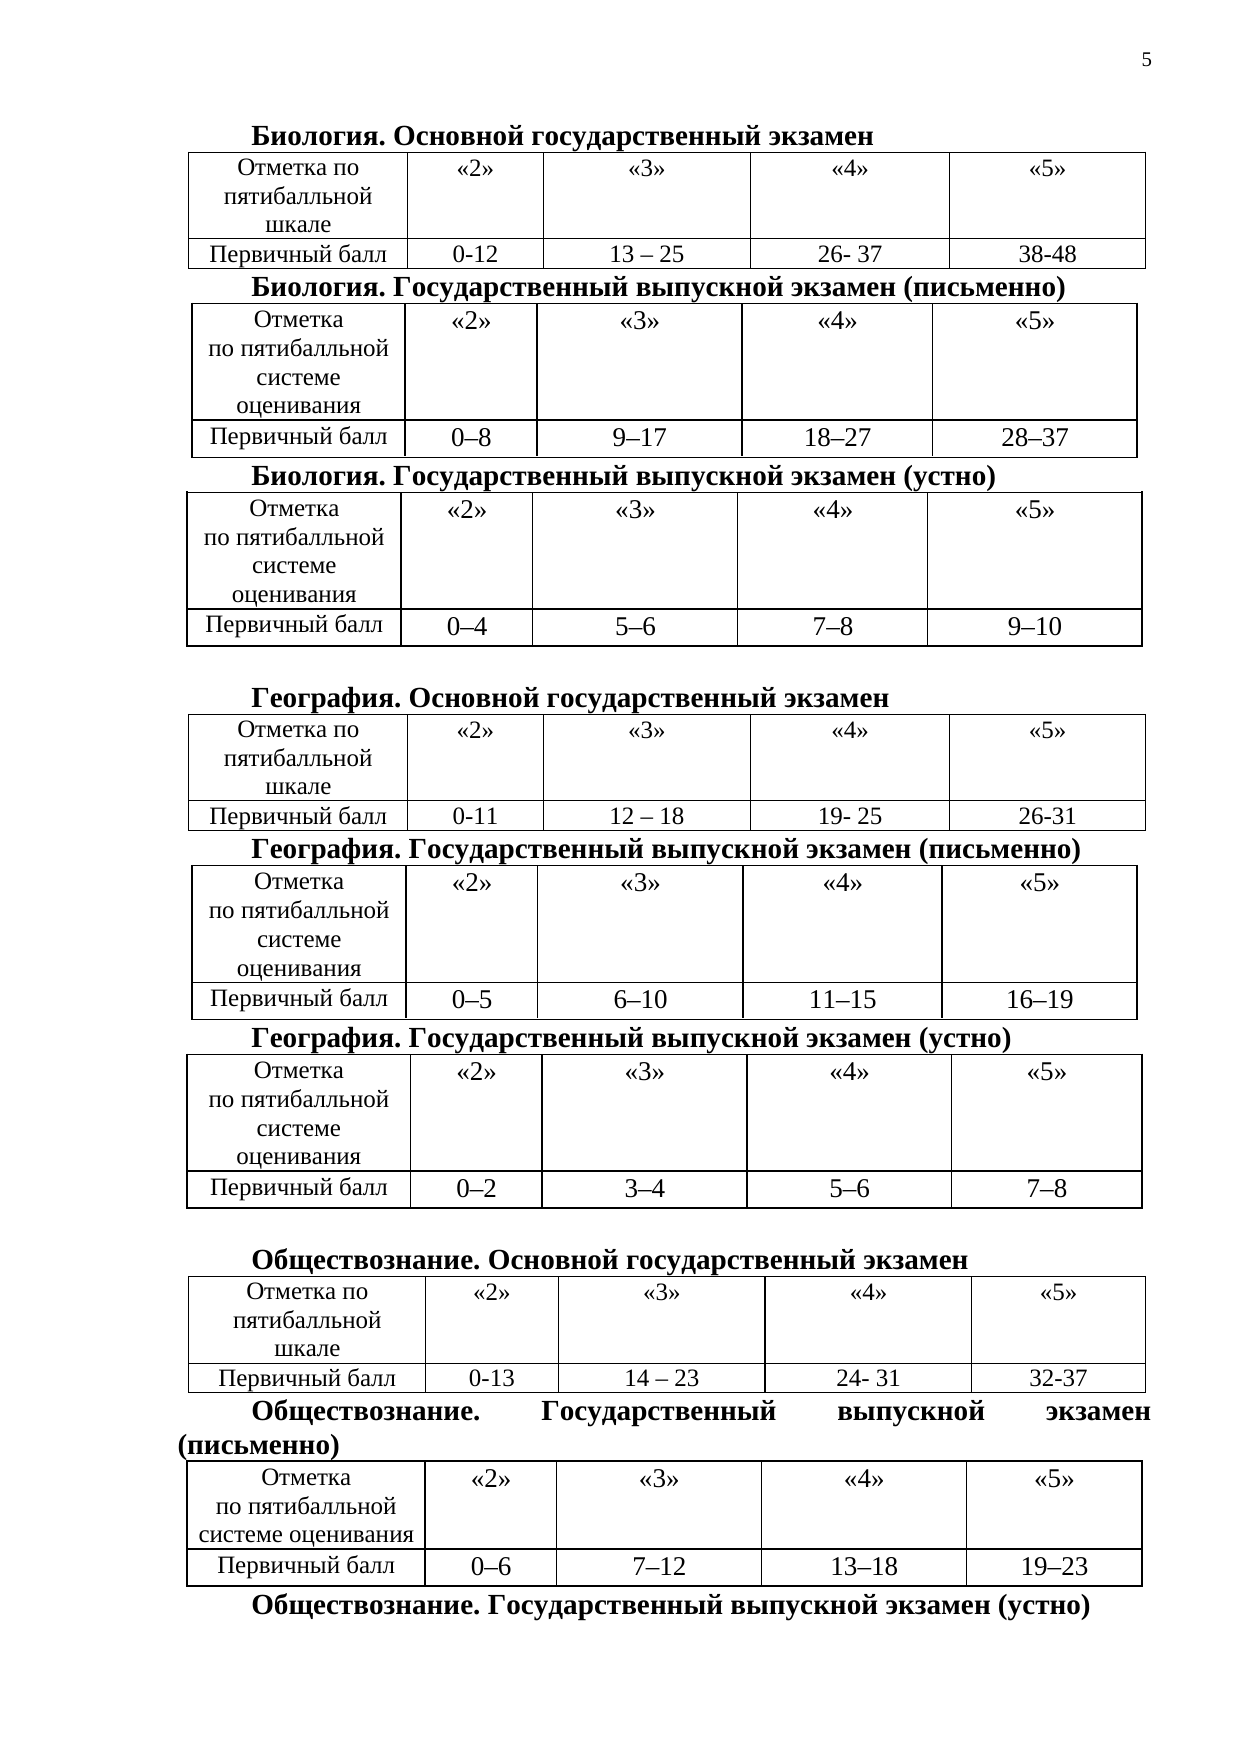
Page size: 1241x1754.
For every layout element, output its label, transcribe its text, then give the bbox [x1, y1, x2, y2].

table_cell 0–5 [407, 983, 537, 1018]
table_header «5» [928, 493, 1141, 608]
table_cell 7–8 [738, 610, 927, 645]
table_header «5» [967, 1462, 1141, 1548]
table_header Отметка по пятибалльной системе оценивания [188, 1055, 410, 1170]
table_cell 14 – 23 [559, 1364, 764, 1392]
table_header «3» [559, 1277, 764, 1362]
table_cell Первичный балл [188, 610, 400, 645]
table_cell 0-12 [408, 239, 543, 268]
table_header «2» [426, 1277, 558, 1362]
table_cell 13–18 [762, 1550, 966, 1585]
table_header «5» [972, 1277, 1145, 1362]
table_header «2» [411, 1055, 541, 1170]
table_header Отметка по пятибалльной шкале [189, 1277, 425, 1362]
table_header Отметка по пятибалльной системе оценивания [193, 304, 404, 419]
table_cell Первичный балл [193, 983, 405, 1018]
table_header «2» [408, 715, 543, 800]
text Биология. Основной государственный экзамен [177, 118, 1152, 152]
table_cell 16–19 [943, 983, 1136, 1018]
text Обществознание. Государственный выпускной экзамен (письменно) [177, 1393, 1152, 1460]
table_header «3» [533, 493, 737, 608]
table_header «5» [950, 153, 1145, 238]
table_cell 9–17 [538, 421, 741, 456]
table_cell 0–2 [411, 1172, 541, 1207]
text География. Основной государственный экзамен [177, 680, 1152, 714]
table_cell 0-11 [408, 801, 543, 830]
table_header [188, 1462, 424, 1548]
table_header Отметка по пятибалльной шкале [189, 153, 407, 238]
table_header «5» [943, 866, 1136, 981]
text Обществознание. Государственный выпускной экзамен (устно) [177, 1587, 1152, 1620]
table_cell Первичный балл [189, 1364, 425, 1392]
text География. Государственный выпускной экзамен (письменно) [177, 831, 1152, 865]
table_header «2» [407, 866, 537, 981]
table_cell 24- 31 [766, 1364, 971, 1392]
table_header «3» [538, 866, 742, 981]
table_cell 0-13 [426, 1364, 558, 1392]
table_cell 32-37 [972, 1364, 1145, 1392]
table_header «3» [557, 1462, 761, 1548]
table_header Отметка по пятибалльной системе оценивания [193, 866, 405, 981]
table_header «4» [744, 866, 941, 981]
table_header «5» [933, 304, 1136, 419]
table_cell 19–23 [967, 1550, 1141, 1585]
table_header Отметка по пятибалльной шкале [189, 715, 407, 800]
table_header «2» [402, 493, 532, 608]
table_cell Первичный балл [189, 801, 407, 830]
table_cell 0–8 [406, 421, 536, 456]
table_header «4» [751, 715, 949, 800]
table_header «2» [406, 304, 536, 419]
table_cell Первичный балл [193, 421, 404, 456]
table_header «4» [766, 1277, 971, 1362]
table_cell 28–37 [933, 421, 1136, 456]
table_header «3» [544, 715, 750, 800]
table_cell Первичный балл [188, 1172, 410, 1207]
table_cell 5–6 [533, 610, 737, 645]
table_cell 12 – 18 [544, 801, 750, 830]
table_cell 7–12 [557, 1550, 761, 1585]
table_header «4» [762, 1462, 966, 1548]
table_cell 5–6 [748, 1172, 951, 1207]
table_header «4» [738, 493, 927, 608]
table_header «4» [748, 1055, 951, 1170]
table_cell 0–6 [426, 1550, 556, 1585]
table_header «2» [426, 1462, 556, 1548]
table_cell 6–10 [538, 983, 742, 1018]
table_cell 26-31 [950, 801, 1145, 830]
table_cell 9–10 [928, 610, 1141, 645]
table_cell 38-48 [950, 239, 1145, 268]
table_cell 7–8 [952, 1172, 1141, 1207]
table_cell 3–4 [543, 1172, 746, 1207]
table_header «3» [538, 304, 741, 419]
table_header «5» [950, 715, 1145, 800]
table_header «3» [544, 153, 750, 238]
table_header «4» [751, 153, 949, 238]
table_header «5» [952, 1055, 1141, 1170]
text Биология. Государственный выпускной экзамен (устно) [177, 458, 1152, 491]
table_cell Первичный балл [189, 239, 407, 268]
table_cell 13 – 25 [544, 239, 750, 268]
table_cell 0–4 [402, 610, 532, 645]
table_cell 19- 25 [751, 801, 949, 830]
text Обществознание. Основной государственный экзамен [177, 1242, 1152, 1276]
table_header «4» [743, 304, 932, 419]
table_header Отметка по пятибалльной системе оценивания [188, 493, 400, 608]
table_cell 26- 37 [751, 239, 949, 268]
table_cell 18–27 [743, 421, 932, 456]
table_header «2» [408, 153, 543, 238]
text Биология. Государственный выпускной экзамен (письменно) [177, 269, 1152, 303]
text География. Государственный выпускной экзамен (устно) [177, 1020, 1152, 1053]
table_header «3» [543, 1055, 746, 1170]
table_cell 11–15 [744, 983, 941, 1018]
table_cell Первичный балл [188, 1550, 424, 1585]
